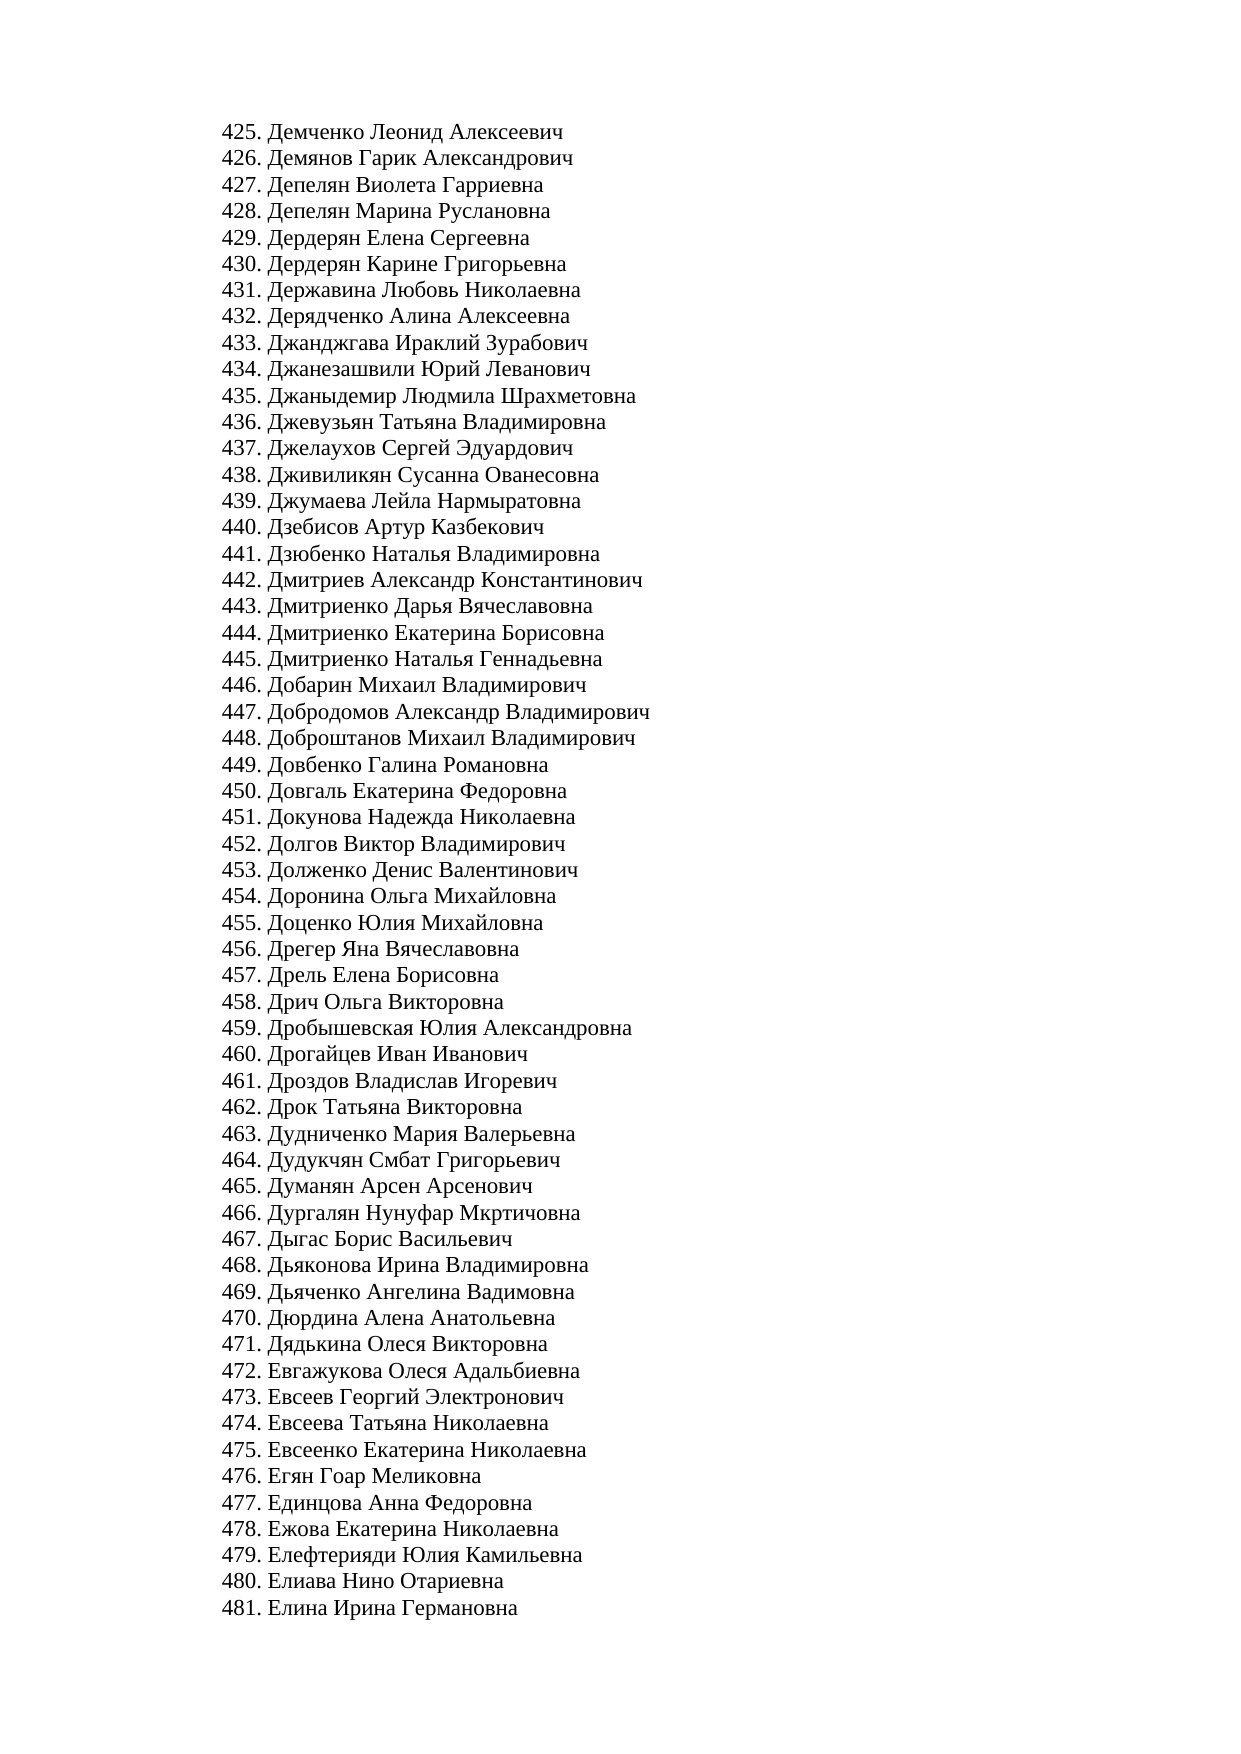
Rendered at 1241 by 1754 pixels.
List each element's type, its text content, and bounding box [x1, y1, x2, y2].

list Джумаева Лейла Нармыратовна [222, 487, 1152, 513]
list Дудукчян Смбат Григорьевич [222, 1146, 1152, 1172]
list Евсеенко Екатерина Николаевна [222, 1436, 1152, 1462]
list Дрегер Яна Вячеславовна [222, 935, 1152, 961]
list Доценко Юлия Михайловна [222, 909, 1152, 935]
list Дургалян Нунуфар Мкртичовна [222, 1199, 1152, 1225]
list Егян Гоар Меликовна [222, 1462, 1152, 1488]
list Дзюбенко Наталья Владимировна [222, 540, 1152, 566]
list Джевузьян Татьяна Владимировна [222, 408, 1152, 434]
list Дрель Елена Борисовна [222, 961, 1152, 988]
list Долженко Денис Валентинович [222, 856, 1152, 882]
list Депелян Виолета Гарриевна [222, 171, 1152, 197]
list Демянов Гарик Александрович [222, 144, 1152, 171]
list Добарин Михаил Владимирович [222, 672, 1152, 698]
list Добродомов Александр Владимирович [222, 698, 1152, 724]
list Дердерян Карине Григорьевна [222, 250, 1152, 276]
list Ежова Екатерина Николаевна [222, 1515, 1152, 1541]
list Дердерян Елена Сергеевна [222, 223, 1152, 250]
list Дудниченко Мария Валерьевна [222, 1119, 1152, 1146]
list Думанян Арсен Арсенович [222, 1172, 1152, 1199]
list Евсеев Георгий Электронович [222, 1383, 1152, 1409]
list Дрогайцев Иван Иванович [222, 1041, 1152, 1067]
list Довгаль Екатерина Федоровна [222, 777, 1152, 803]
list Дрок Татьяна Викторовна [222, 1093, 1152, 1119]
list Дьяконова Ирина Владимировна [222, 1251, 1152, 1278]
list Дядькина Олеся Викторовна [222, 1330, 1152, 1357]
list Дюрдина Алена Анатольевна [222, 1304, 1152, 1330]
list Дроздов Владислав Игоревич [222, 1067, 1152, 1093]
list Демченко Леонид Алексеевич [222, 118, 1152, 144]
list Дыгас Борис Васильевич [222, 1225, 1152, 1251]
list Дмитриенко Екатерина Борисовна [222, 619, 1152, 645]
list Единцова Анна Федоровна [222, 1488, 1152, 1515]
list Дерядченко Алина Алексеевна [222, 303, 1152, 329]
list Депелян Марина Руслановна [222, 197, 1152, 223]
list Дьяченко Ангелина Вадимовна [222, 1278, 1152, 1304]
list Джаныдемир Людмила Шрахметовна [222, 382, 1152, 408]
list Джелаухов Сергей Эдуардович [222, 434, 1152, 461]
list Докунова Надежда Николаевна [222, 803, 1152, 830]
list Джанезашвили Юрий Леванович [222, 355, 1152, 382]
list Дробышевская Юлия Александровна [222, 1014, 1152, 1041]
list Державина Любовь Николаевна [222, 276, 1152, 303]
list Дмитриенко Наталья Геннадьевна [222, 645, 1152, 672]
list Елефтерияди Юлия Камильевна [222, 1541, 1152, 1568]
list Елина Ирина Германовна [222, 1594, 1152, 1620]
list Довбенко Галина Романовна [222, 751, 1152, 777]
list Доронина Ольга Михайловна [222, 882, 1152, 909]
list Евсеева Татьяна Николаевна [222, 1409, 1152, 1436]
list Евгажукова Олеся Адальбиевна [222, 1357, 1152, 1383]
list Дмитриенко Дарья Вячеславовна [222, 592, 1152, 619]
list Долгов Виктор Владимирович [222, 830, 1152, 856]
list Дмитриев Александр Константинович [222, 566, 1152, 592]
list Елиава Нино Отариевна [222, 1568, 1152, 1594]
list Дживиликян Сусанна Ованесовна [222, 461, 1152, 487]
list Джанджгава Ираклий Зурабович [222, 329, 1152, 355]
list Дзебисов Артур Казбекович [222, 513, 1152, 540]
list Дрич Ольга Викторовна [222, 988, 1152, 1014]
list Доброштанов Михаил Владимирович [222, 724, 1152, 751]
